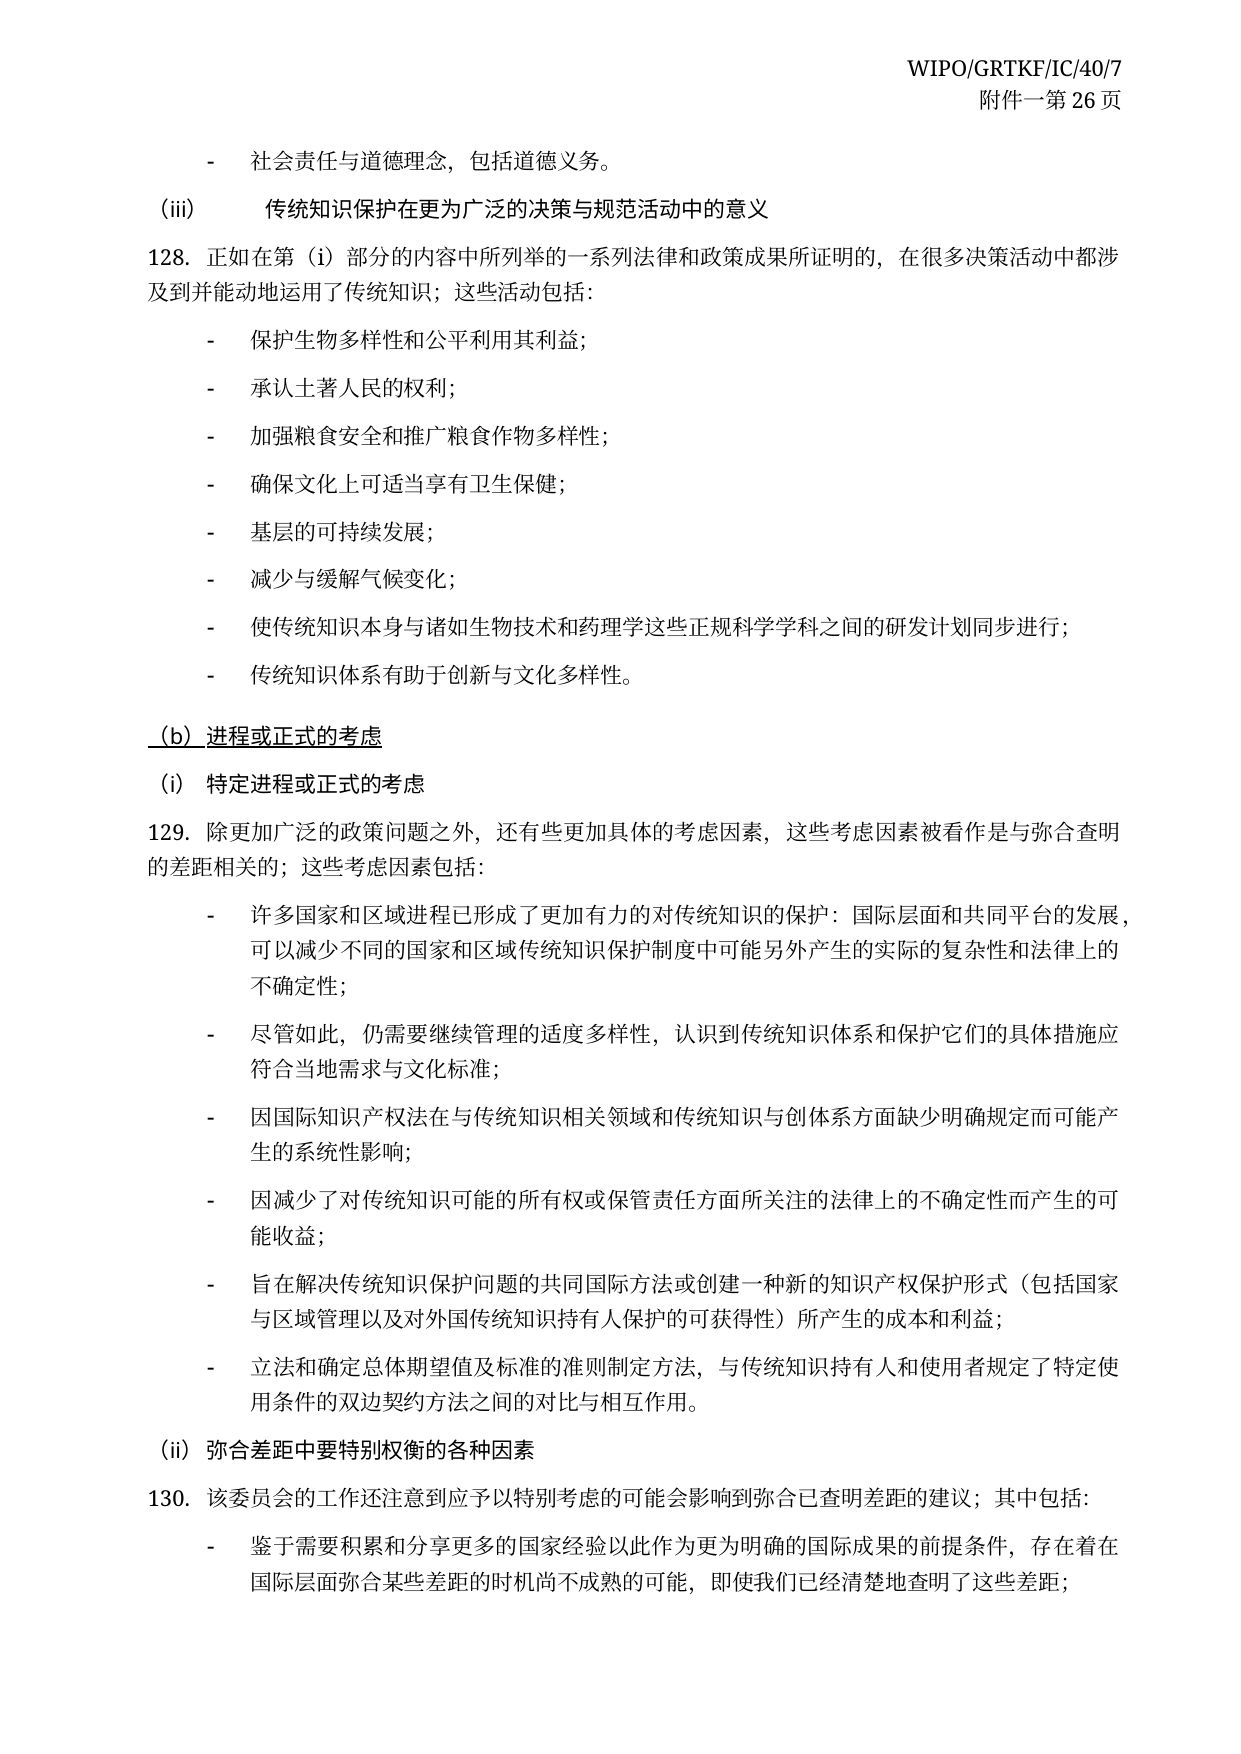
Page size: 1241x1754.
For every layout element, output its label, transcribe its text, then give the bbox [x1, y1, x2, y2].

list 正如在第（i）部分的内容中所列举的一系列法律和政策成果所证明的，在很多决策活动中都涉及到并能动地运用了传统知识；这些活动包括： [148, 236, 1122, 307]
list 加强粮食安全和推广粮食作物多样性； [207, 415, 1122, 450]
list 传统知识体系有助于创新与文化多样性。 [207, 654, 1122, 690]
list 许多国家和区域进程已形成了更加有力的对传统知识的保护：国际层面和共同平台的发展，可以减少不同的国家和区域传统知识保护制度中可能另外产生的实际的复杂性和法律上的不确定性； [207, 894, 1122, 1000]
list 社会责任与道德理念，包括道德义务。 [207, 140, 1122, 175]
list 鉴于需要积累和分享更多的国家经验以此作为更为明确的国际成果的前提条件，存在着在国际层面弥合某些差距的时机尚不成熟的可能，即使我们已经清楚地查明了这些差距； [207, 1525, 1122, 1596]
list 基层的可持续发展； [207, 511, 1122, 546]
list 保护生物多样性和公平利用其利益； [207, 319, 1122, 354]
subtitle （b） 进程或正式的考虑 [148, 715, 1122, 750]
list 立法和确定总体期望值及标准的准则制定方法，与传统知识持有人和使用者规定了特定使用条件的双边契约方法之间的对比与相互作用。 [207, 1346, 1122, 1417]
subtitle （ii） 弥合差距中要特别权衡的各种因素 [148, 1429, 1122, 1465]
list 确保文化上可适当享有卫生保健； [207, 463, 1122, 498]
subtitle （iii） 传统知识保护在更为广泛的决策与规范活动中的意义 [148, 188, 1122, 223]
list 除更加广泛的政策问题之外，还有些更加具体的考虑因素，这些考虑因素被看作是与弥合查明的差距相关的；这些考虑因素包括： [148, 811, 1122, 882]
list 因国际知识产权法在与传统知识相关领域和传统知识与创体系方面缺少明确规定而可能产生的系统性影响； [207, 1096, 1122, 1167]
list 尽管如此，仍需要继续管理的适度多样性，认识到传统知识体系和保护它们的具体措施应符合当地需求与文化标准； [207, 1013, 1122, 1084]
list 承认土著人民的权利； [207, 367, 1122, 402]
list 因减少了对传统知识可能的所有权或保管责任方面所关注的法律上的不确定性而产生的可能收益； [207, 1179, 1122, 1250]
list 该委员会的工作还注意到应予以特别考虑的可能会影响到弥合已查明差距的建议；其中包括： [148, 1477, 1122, 1513]
list 减少与缓解气候变化； [207, 559, 1122, 594]
list 旨在解决传统知识保护问题的共同国际方法或创建一种新的知识产权保护形式（包括国家与区域管理以及对外国传统知识持有人保护的可获得性）所产生的成本和利益； [207, 1263, 1122, 1334]
subtitle （i） 特定进程或正式的考虑 [148, 763, 1122, 798]
list 使传统知识本身与诸如生物技术和药理学这些正规科学学科之间的研发计划同步进行； [207, 607, 1122, 642]
